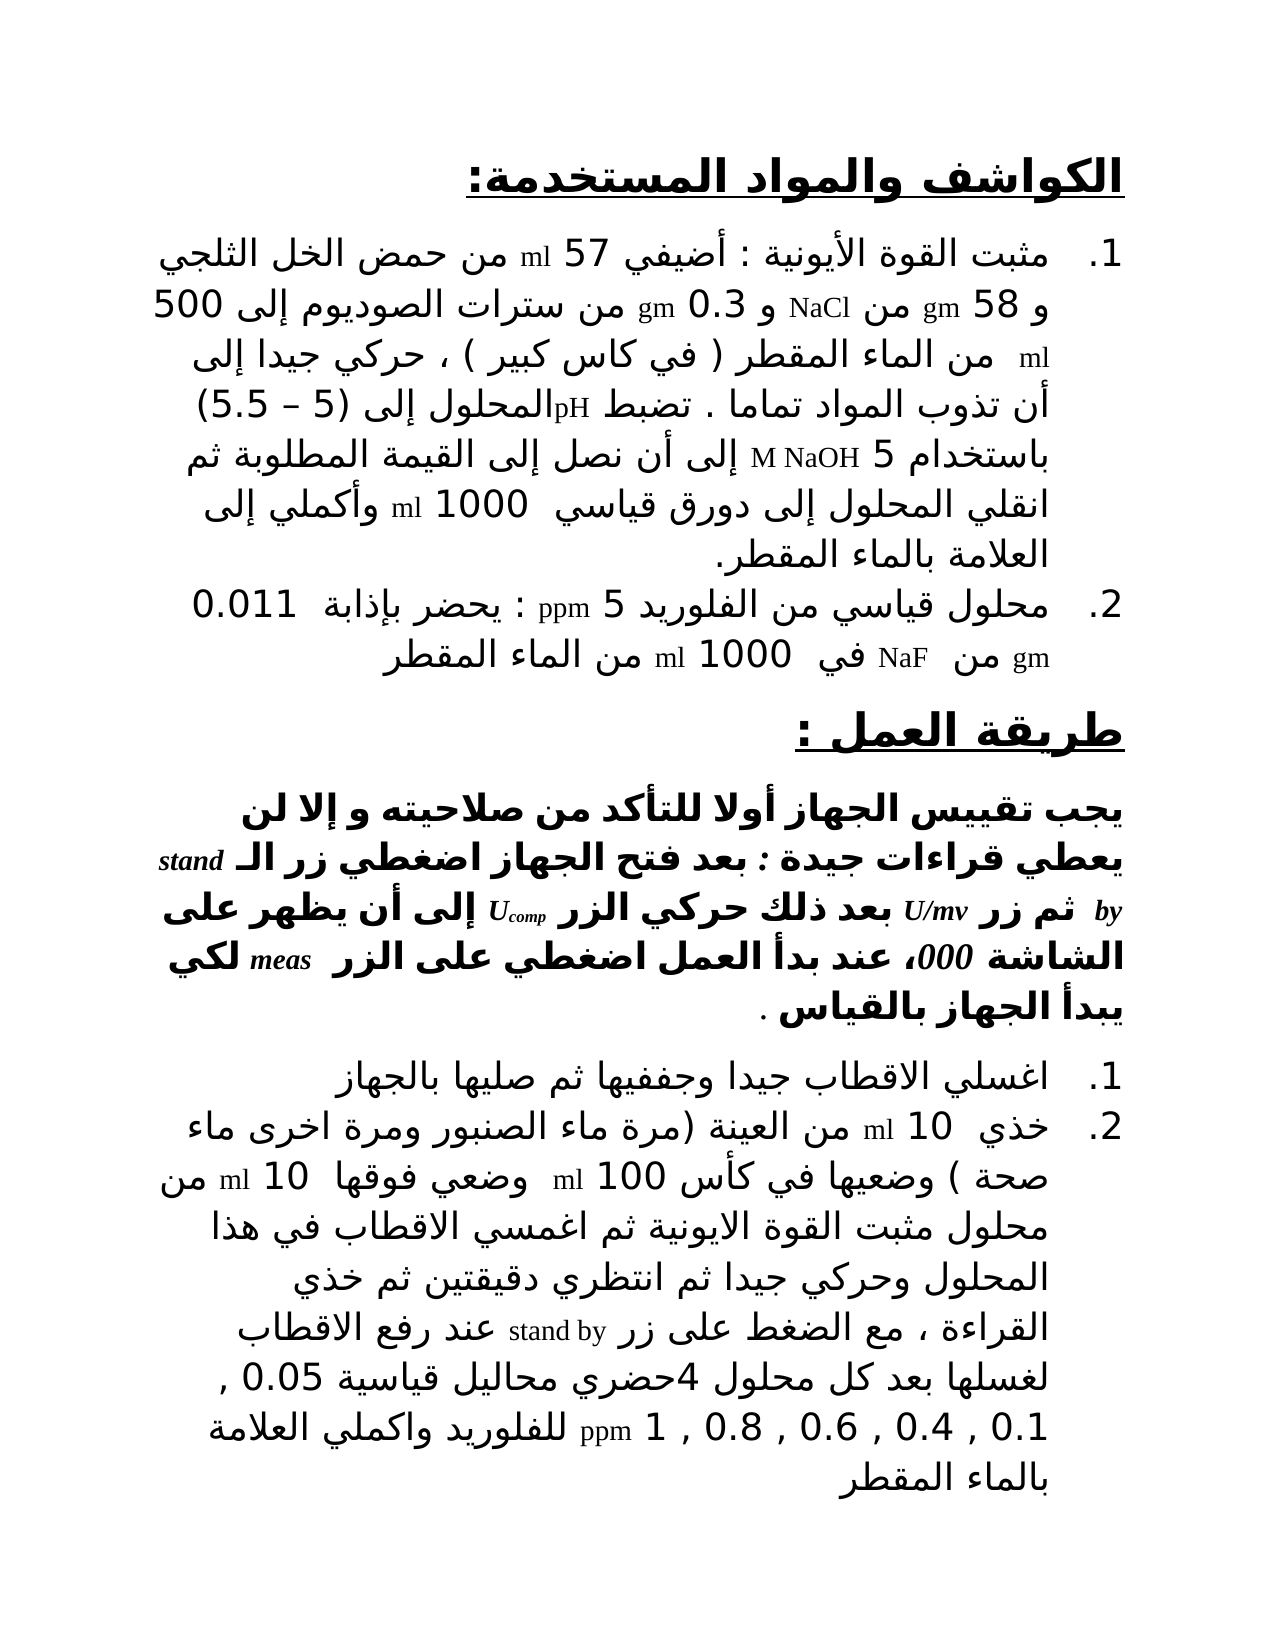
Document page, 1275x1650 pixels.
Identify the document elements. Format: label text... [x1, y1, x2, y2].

list مثبت القوة الأيونية : أضيفي 57 ml من حمض الخل الثلجي و 58 gm من NaCl و 0.3 gm من سترات الصوديوم إلى 500 ml من الماء المقطر ( في كاس كبير ) ، حركي جيدا إلى أن تذوب المواد تماما . تضبط pHالمحلول إلى (5 – 5.5) باستخدام 5 M NaOH إلى أن نصل إلى القيمة المطلوبة ثم انقلي المحلول إلى دورق قياسي 1000 ml وأكملي إلى العلامة بالماء المقطر. [150, 232, 1087, 576]
list محلول قياسي من الفلوريد 5 ppm : يحضر بإذابة 0.011 gm من NaF في 1000 ml من الماء المقطر [150, 583, 1087, 677]
list اغسلي الاقطاب جيدا وجففيها ثم صليها بالجهاز [150, 1055, 1087, 1098]
text طريقة العمل : [150, 704, 1125, 757]
text يجب تقييس الجهاز أولا للتأكد من صلاحيته و إلا لن يعطي قراءات جيدة : بعد فتح الجهاز اضغطي زر الـ stand by ثم زر U/mv بعد ذلك حركي الزر Ucomp إلى أن يظهر على الشاشة 000، عند بدأ العمل اضغطي على الزر meas لكي يبدأ الجهاز بالقياس . [150, 786, 1125, 1027]
list خذي 10 ml من العينة (مرة ماء الصنبور ومرة اخرى ماء صحة ) وضعيها في كأس 100 ml وضعي فوقها 10 ml من محلول مثبت القوة الايونية ثم اغمسي الاقطاب في هذا المحلول وحركي جيدا ثم انتظري دقيقتين ثم خذي القراءة ، مع الضغط على زر stand by عند رفع الاقطاب لغسلها بعد كل محلول 4حضري محاليل قياسية 0.05 , 0.1 , 0.4 , 0.6 , 0.8 , 1 ppm للفلوريد واكملي العلامة بالماء المقطر [150, 1105, 1087, 1499]
text الكواشف والمواد المستخدمة: [150, 150, 1125, 203]
